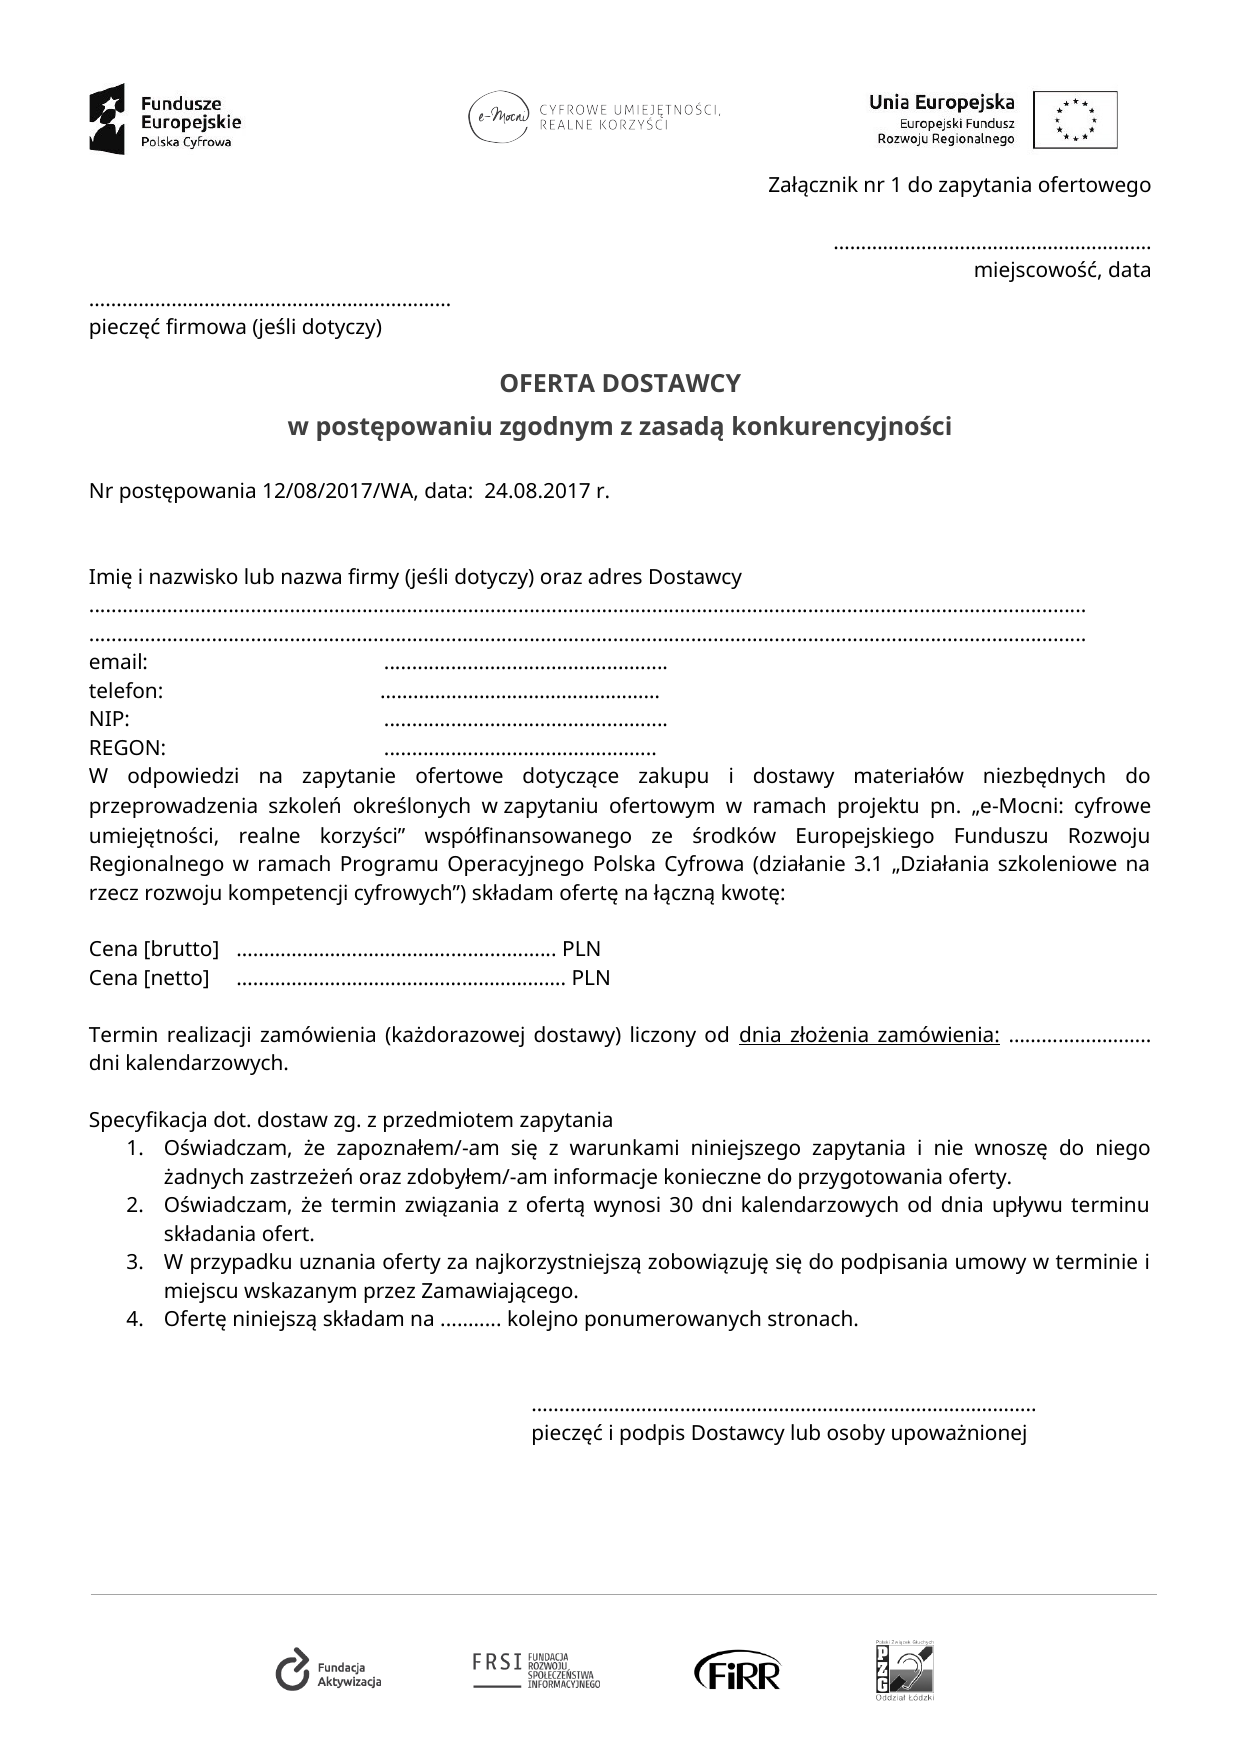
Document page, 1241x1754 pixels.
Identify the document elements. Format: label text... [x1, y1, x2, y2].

text Nr postępowania 12/08/2017/WA, data: 24.08.2017 r. [89, 477, 1152, 505]
text REGON: ................................................. [89, 733, 1152, 761]
text Specyfikacja dot. dostaw zg. z przedmiotem zapytania [89, 1105, 1152, 1133]
text ................................................................................................................................................................................... [89, 590, 1152, 619]
text ………………………………………………………… [89, 284, 1152, 312]
list Oświadczam, że termin związania z ofertą wynosi 30 dni kalendarzowych od dnia upływu terminu składania ofert. [126, 1190, 1152, 1247]
text Cena [netto] ………………..…………………………………. PLN [89, 963, 1152, 991]
subtitle w postępowaniu zgodnym z zasadą konkurencyjności [89, 409, 1152, 443]
text Załącznik nr 1 do zapytania ofertowego [89, 102, 1152, 198]
text miejscowość, data [89, 255, 1152, 284]
text pieczęć i podpis Dostawcy lub osoby upoważnionej [457, 1418, 1152, 1446]
text Termin realizacji zamówienia (każdorazowej dostawy) liczony od dnia złożenia zamówienia: …………………….. dni kalendarzowych. [89, 1020, 1152, 1077]
picture [466, 87, 727, 146]
picture [194, 1625, 1019, 1719]
list Oświadczam, że zapoznałem/-am się z warunkami niniejszego zapytania i nie wnoszę do niego żadnych zastrzeżeń oraz zdobyłem/-am informacje konieczne do przygotowania oferty. [126, 1133, 1152, 1190]
text Cena [brutto] …………………..…………….................... PLN [89, 934, 1152, 963]
text telefon: …………………………………………… [89, 676, 1152, 704]
picture [89, 83, 264, 155]
list Ofertę niniejszą składam na ........... kolejno ponumerowanych stronach. [126, 1304, 1152, 1333]
picture [827, 79, 1118, 155]
text W odpowiedzi na zapytanie ofertowe dotyczące zakupu i dostawy materiałów niezbędnych do przeprowadzenia szkoleń określonych w zapytaniu ofertowym w ramach projektu pn. „e-Mocni: cyfrowe umiejętności, realne korzyści” współfinansowanego ze środków Europejskiego Funduszu Rozwoju Regionalnego w ramach Programu Operacyjnego Polska Cyfrowa (działanie 3.1 „Działania szkoleniowe na rzecz rozwoju kompetencji cyfrowych”) składam ofertę na łączną kwotę: [89, 761, 1152, 906]
text pieczęć firmowa (jeśli dotyczy) [89, 312, 1152, 341]
text ……………………………………………………………………………….. [457, 1389, 1152, 1418]
text ................................................................................................................................................................................... [89, 619, 1152, 647]
text NIP: ................................................... [89, 704, 1152, 733]
list W przypadku uznania oferty za najkorzystniejszą zobowiązuję się do podpisania umowy w terminie i miejscu wskazanym przez Zamawiającego. [126, 1247, 1152, 1304]
text email: ................................................... [89, 647, 1152, 676]
text …………………………………………………. [89, 227, 1152, 255]
text Imię i nazwisko lub nazwa firmy (jeśli dotyczy) oraz adres Dostawcy [89, 562, 1152, 590]
subtitle OFERTA DOSTAWCY [89, 366, 1152, 400]
